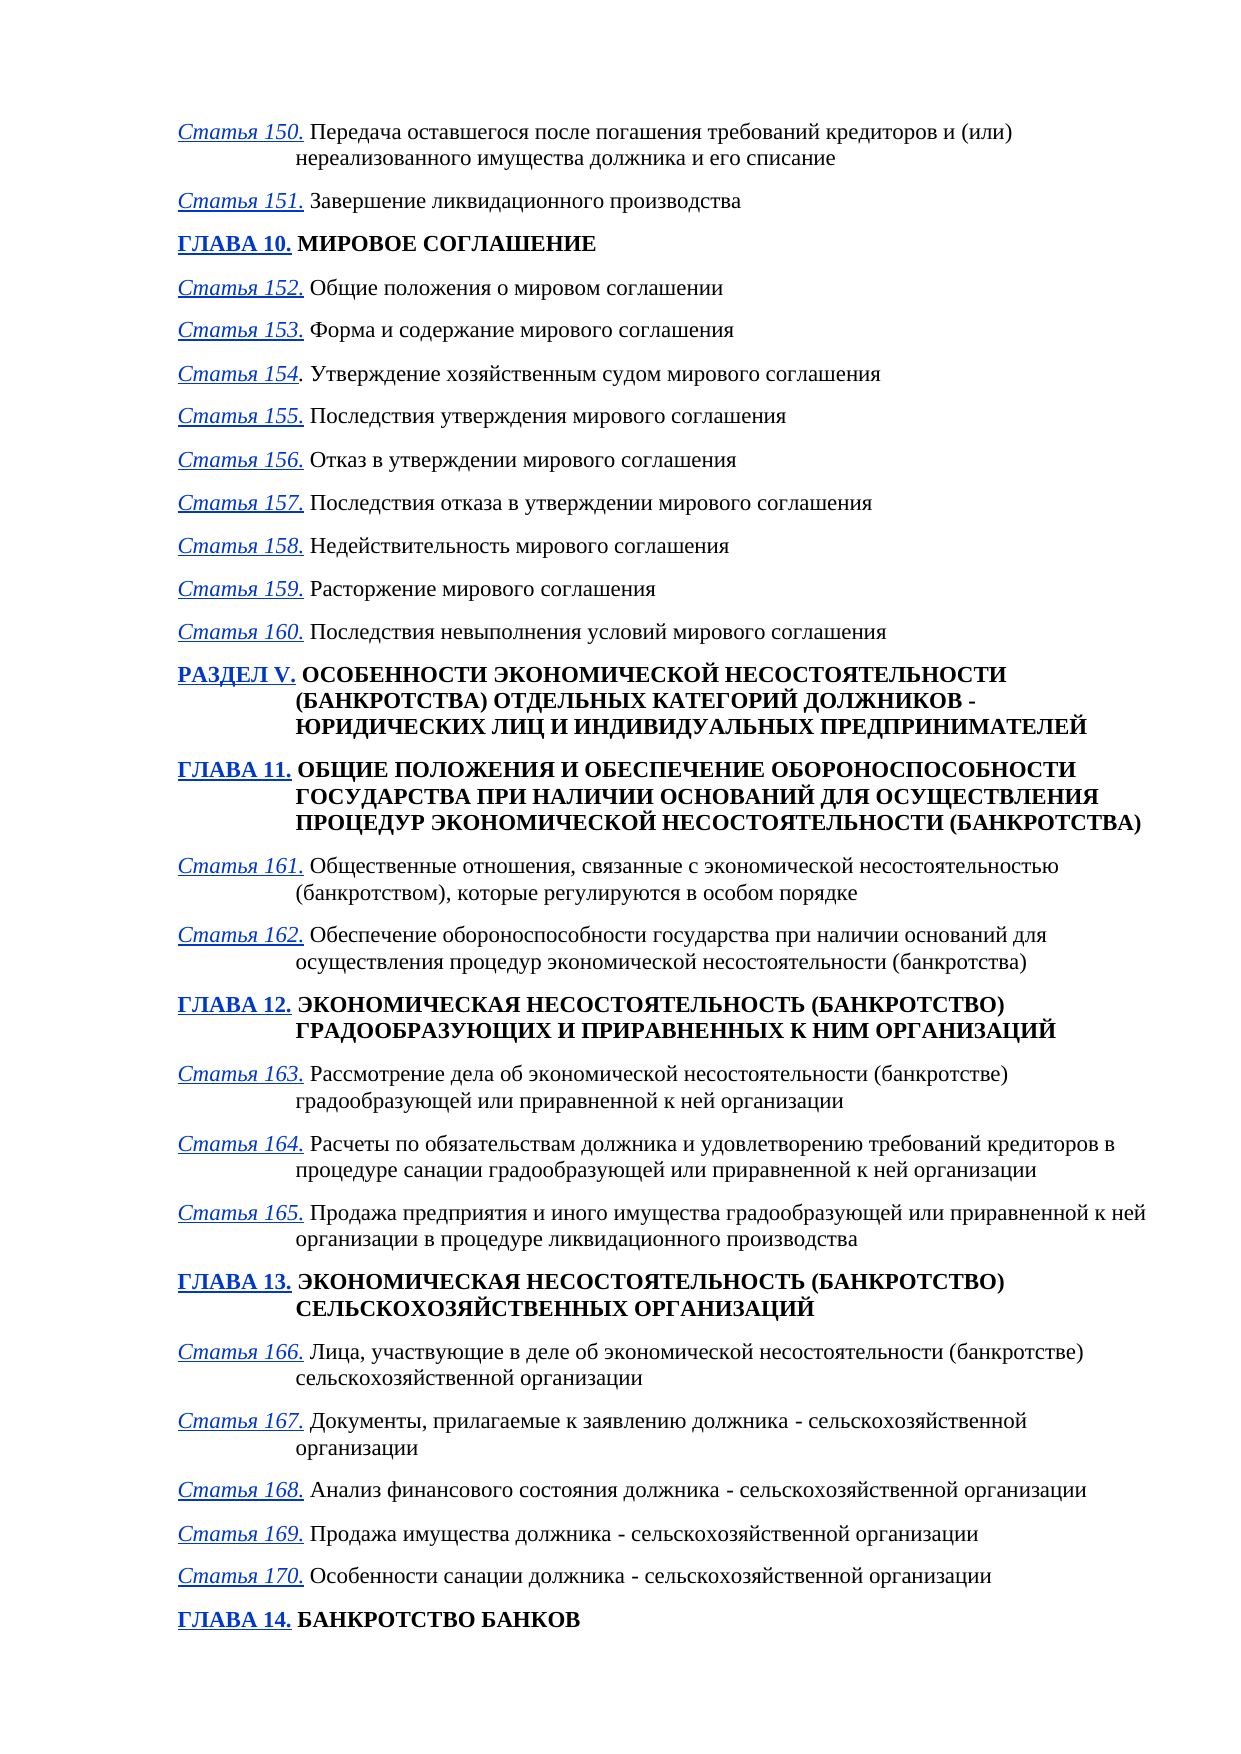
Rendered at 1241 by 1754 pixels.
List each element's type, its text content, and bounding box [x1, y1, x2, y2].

text ГЛАВА 14. БАНКРОТСТВО БАНКОВ [177, 1606, 1152, 1632]
text Статья 150. Передача оставшегося после погашения требований кредиторов и (или) нереализованного имущества должника и его списание [177, 118, 1152, 171]
text Статья 160. Последствия невыполнения условий мирового соглашения [177, 618, 1152, 644]
text Статья 159. Расторжение мирового соглашения [177, 575, 1152, 601]
text Статья 156. Отказ в утверждении мирового соглашения [177, 446, 1152, 472]
text Статья 166. Лица, участвующие в деле об экономической несостоятельности (банкротстве) сельскохозяйственной организации [177, 1338, 1152, 1391]
text Статья 158. Недействительность мирового соглашения [177, 532, 1152, 558]
text Статья 162. Обеспечение обороноспособности государства при наличии оснований для осуществления процедур экономической несостоятельности (банкротства) [177, 922, 1152, 974]
text ГЛАВА 12. ЭКОНОМИЧЕСКАЯ НЕСОСТОЯТЕЛЬНОСТЬ (БАНКРОТСТВО) ГРАДООБРАЗУЮЩИХ И ПРИРАВНЕННЫХ К НИМ ОРГАНИЗАЦИЙ [177, 991, 1152, 1044]
text Статья 168. Анализ финансового состояния должника - сельскохозяйственной организации [177, 1477, 1152, 1503]
text Статья 154. Утверждение хозяйственным судом мирового соглашения [177, 359, 1152, 386]
text Статья 167. Документы, прилагаемые к заявлению должника - сельскохозяйственной организации [177, 1407, 1152, 1460]
text ГЛАВА 11. ОБЩИЕ ПОЛОЖЕНИЯ И ОБЕСПЕЧЕНИЕ ОБОРОНОСПОСОБНОСТИ ГОСУДАРСТВА ПРИ НАЛИЧИИ ОСНОВАНИЙ ДЛЯ ОСУЩЕСТВЛЕНИЯ ПРОЦЕДУР ЭКОНОМИЧЕСКОЙ НЕСОСТОЯТЕЛЬНОСТИ (БАНКРОТСТВА) [177, 756, 1152, 836]
text Статья 163. Рассмотрение дела об экономической несостоятельности (банкротстве) градообразующей или приравненной к ней организации [177, 1060, 1152, 1113]
text Статья 155. Последствия утверждения мирового соглашения [177, 403, 1152, 429]
text Статья 153. Форма и содержание мирового соглашения [177, 317, 1152, 343]
text Статья 151. Завершение ликвидационного производства [177, 187, 1152, 214]
text ГЛАВА 10. МИРОВОЕ СОГЛАШЕНИЕ [177, 231, 1152, 257]
text Статья 165. Продажа предприятия и иного имущества градообразующей или приравненной к ней организации в процедуре ликвидационного производства [177, 1199, 1152, 1252]
text Статья 164. Расчеты по обязательствам должника и удовлетворению требований кредиторов в процедуре санации градообразующей или приравненной к ней организации [177, 1130, 1152, 1182]
text Статья 161. Общественные отношения, связанные с экономической несостоятельностью (банкротством), которые регулируются в особом порядке [177, 852, 1152, 905]
text ГЛАВА 13. ЭКОНОМИЧЕСКАЯ НЕСОСТОЯТЕЛЬНОСТЬ (БАНКРОТСТВО) СЕЛЬСКОХОЗЯЙСТВЕННЫХ ОРГАНИЗАЦИЙ [177, 1268, 1152, 1321]
text Статья 157. Последствия отказа в утверждении мирового соглашения [177, 489, 1152, 515]
text Статья 170. Особенности санации должника - сельскохозяйственной организации [177, 1563, 1152, 1589]
text РАЗДЕЛ V. ОСОБЕННОСТИ ЭКОНОМИЧЕСКОЙ НЕСОСТОЯТЕЛЬНОСТИ (БАНКРОТСТВА) ОТДЕЛЬНЫХ КАТЕГОРИЙ ДОЛЖНИКОВ - ЮРИДИЧЕСКИХ ЛИЦ И ИНДИВИДУАЛЬНЫХ ПРЕДПРИНИМАТЕЛЕЙ [177, 661, 1152, 740]
text Статья 152. Общие положения о мировом соглашении [177, 273, 1152, 300]
text Статья 169. Продажа имущества должника - сельскохозяйственной организации [177, 1519, 1152, 1546]
